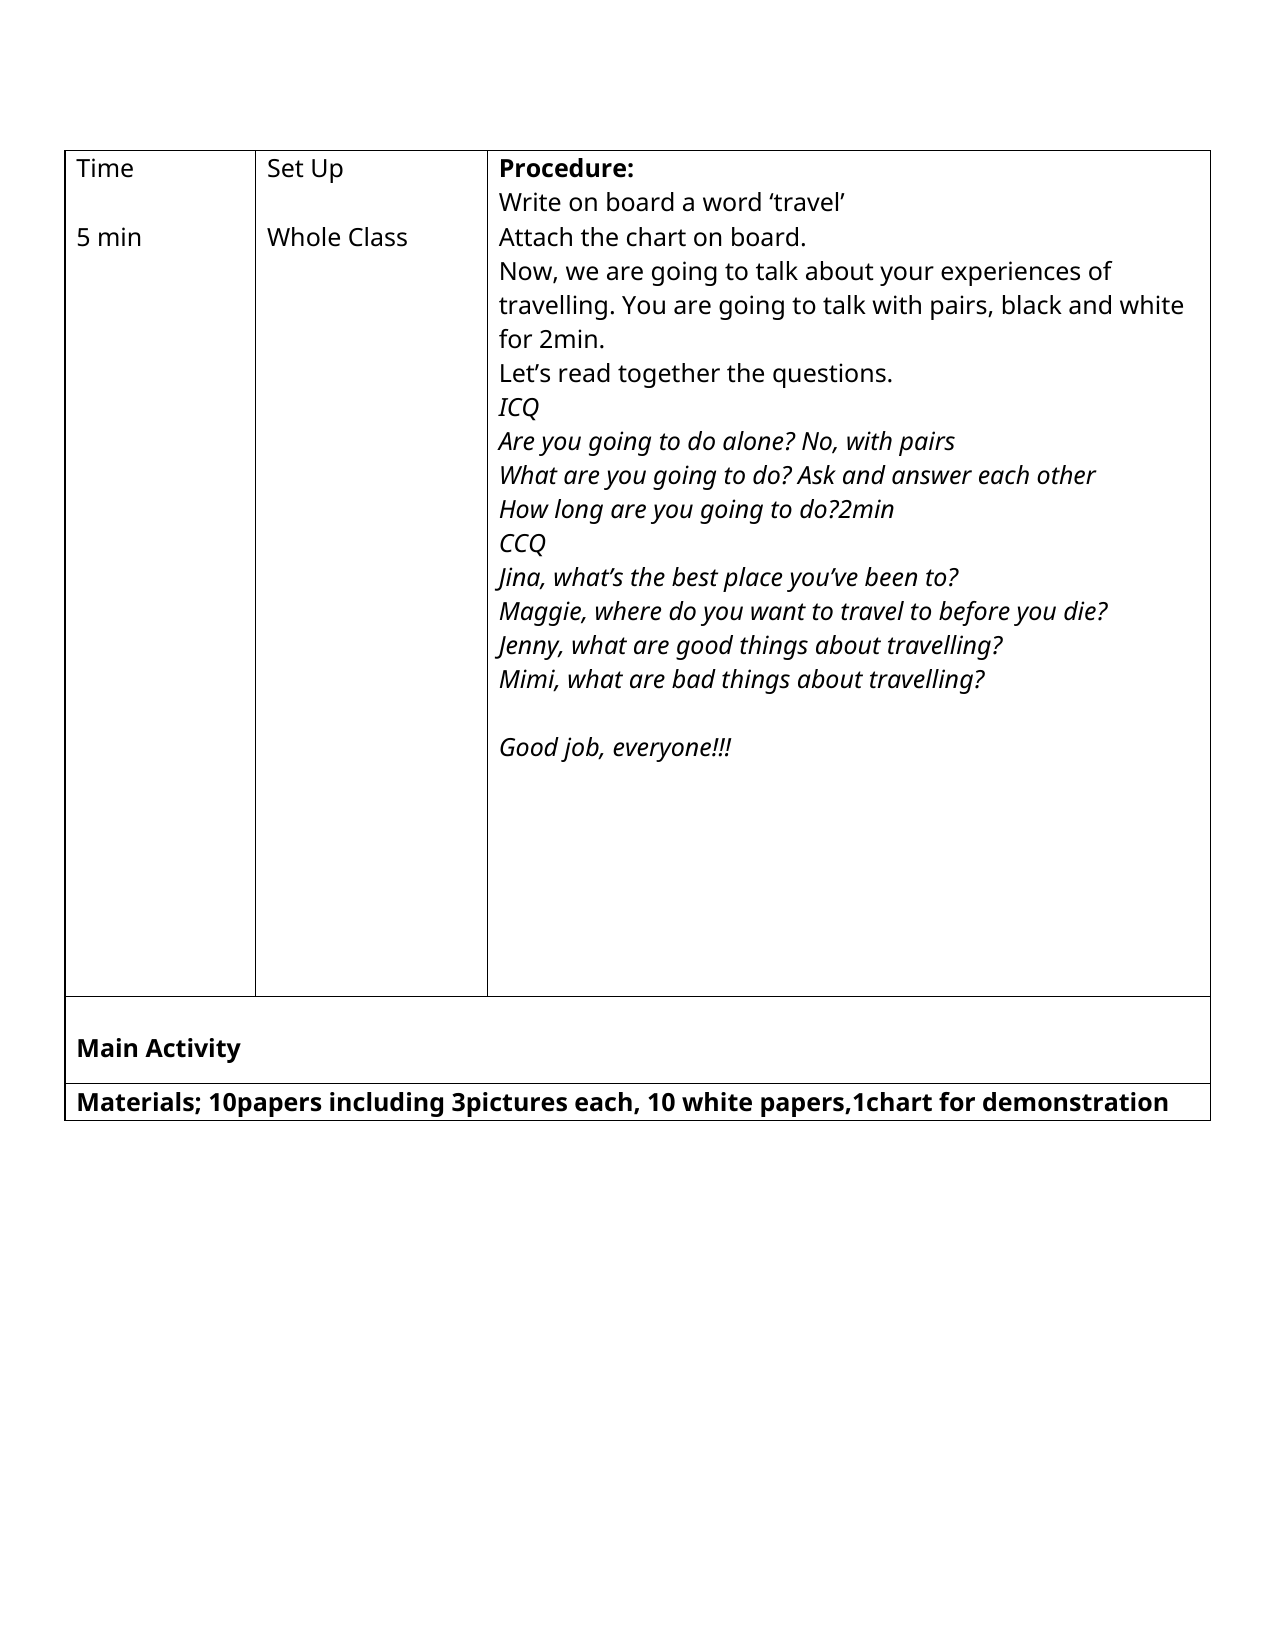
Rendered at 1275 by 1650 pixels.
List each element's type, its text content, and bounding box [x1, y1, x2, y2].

table_cell Set Up Whole Class [256, 151, 487, 996]
table_cell Main Activity [66, 997, 1210, 1083]
table_cell Procedure: Write on board a word ‘travel’ Attach the chart on board. Now, we are going to talk about your experiences of travelling. You are going to talk with pairs, black and white for 2min. Let’s read together the questions. ICQ Are you going to do alone? No, with pairs What are you going to do? Ask and answer each other How long are you going to do?2min CCQ Jina, what’s the best place you’ve been to? Maggie, where do you want to travel to before you die? Jenny, what are good things about travelling? Mimi, what are bad things about travelling? Good job, everyone!!! [488, 151, 1210, 996]
table_cell Materials; 10papers including 3pictures each, 10 white papers,1chart for demonstration [66, 1084, 1210, 1120]
table_cell Time 5 min [66, 151, 255, 996]
